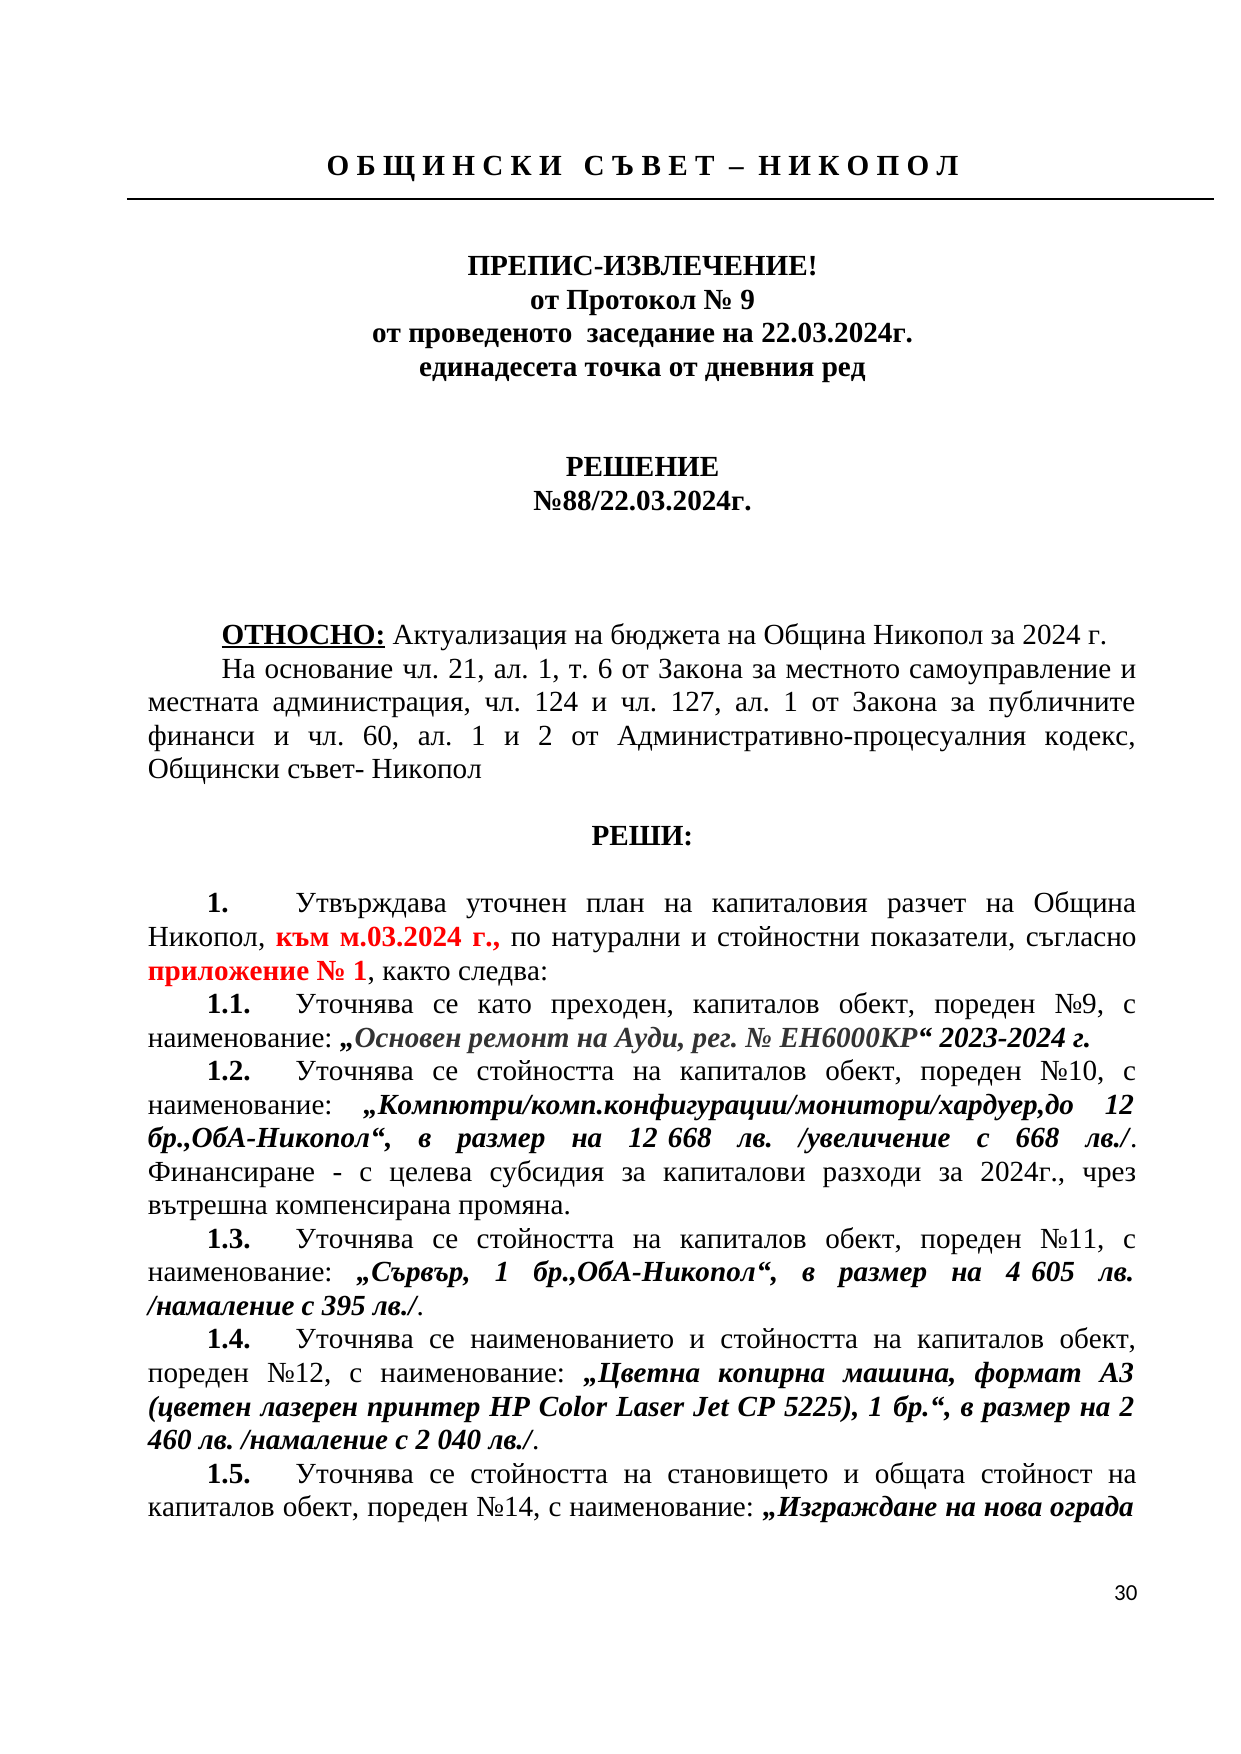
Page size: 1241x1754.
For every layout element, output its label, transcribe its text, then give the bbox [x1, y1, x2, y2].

list Утвърждава уточнен план на капиталовия разчет на Община Никопол, към м.03.2024 г., по натурални и стойностни показатели, съгласно приложение № 1, както следва: [148, 886, 1137, 986]
list Уточнява се стойността на капиталов обект, пореден №10, с наименование: „Компютри/комп.конфигурации/монитори/хардуер,до 12 бр.,ОбА-Никопол“, в размер на 12 668 лв. /увеличение с 668 лв./. Финансиране - с целева субсидия за капиталови разходи за 2024г., чрез вътрешна компенсирана промяна. [148, 1053, 1137, 1221]
list Уточнява се наименованието и стойността на капиталов обект, пореден №12, с наименование: „Цветна копирна машина, формат А3 (цветен лазерен принтер HP Color Laser Jet CP 5225), 1 бр.“, в размер на 2 460 лв. /намаление с 2 040 лв./. [148, 1322, 1137, 1456]
text единадесета точка от дневния ред [148, 349, 1137, 382]
text РЕШЕНИЕ [148, 449, 1137, 483]
list Уточнява се като преходен, капиталов обект, пореден №9, с наименование: „Основен ремонт на Ауди, рег. № ЕН6000КР“ 2023-2024 г. [148, 986, 1137, 1053]
text ПРЕПИС-ИЗВЛЕЧЕНИЕ! [148, 248, 1137, 282]
text №88/22.03.2024г. [148, 483, 1137, 517]
list Уточнява се стойността на капиталов обект, пореден №11, с наименование: „Сървър, 1 бр.,ОбА-Никопол“, в размер на 4 605 лв. /намаление с 395 лв./. [148, 1221, 1137, 1322]
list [148, 1456, 1137, 1523]
text от Протокол № 9 [148, 282, 1137, 315]
text О Б Щ И Н С К И С Ъ В Е Т – Н И К О П О Л [148, 148, 1137, 181]
text РЕШИ: [148, 818, 1137, 852]
text На основание чл. 21, ал. 1, т. 6 от Закона за местното самоуправление и местната администрация, чл. 124 и чл. 127, ал. 1 от Закона за публичните финанси и чл. 60, ал. 1 и 2 от Административно-процесуалния кодекс, Общински съвет- Никопол [148, 651, 1137, 785]
text от проведеното заседание на 22.03.2024г. [148, 315, 1137, 349]
text ОТНОСНО: Актуализация на бюджета на Община Никопол за 2024 г. [148, 617, 1137, 651]
